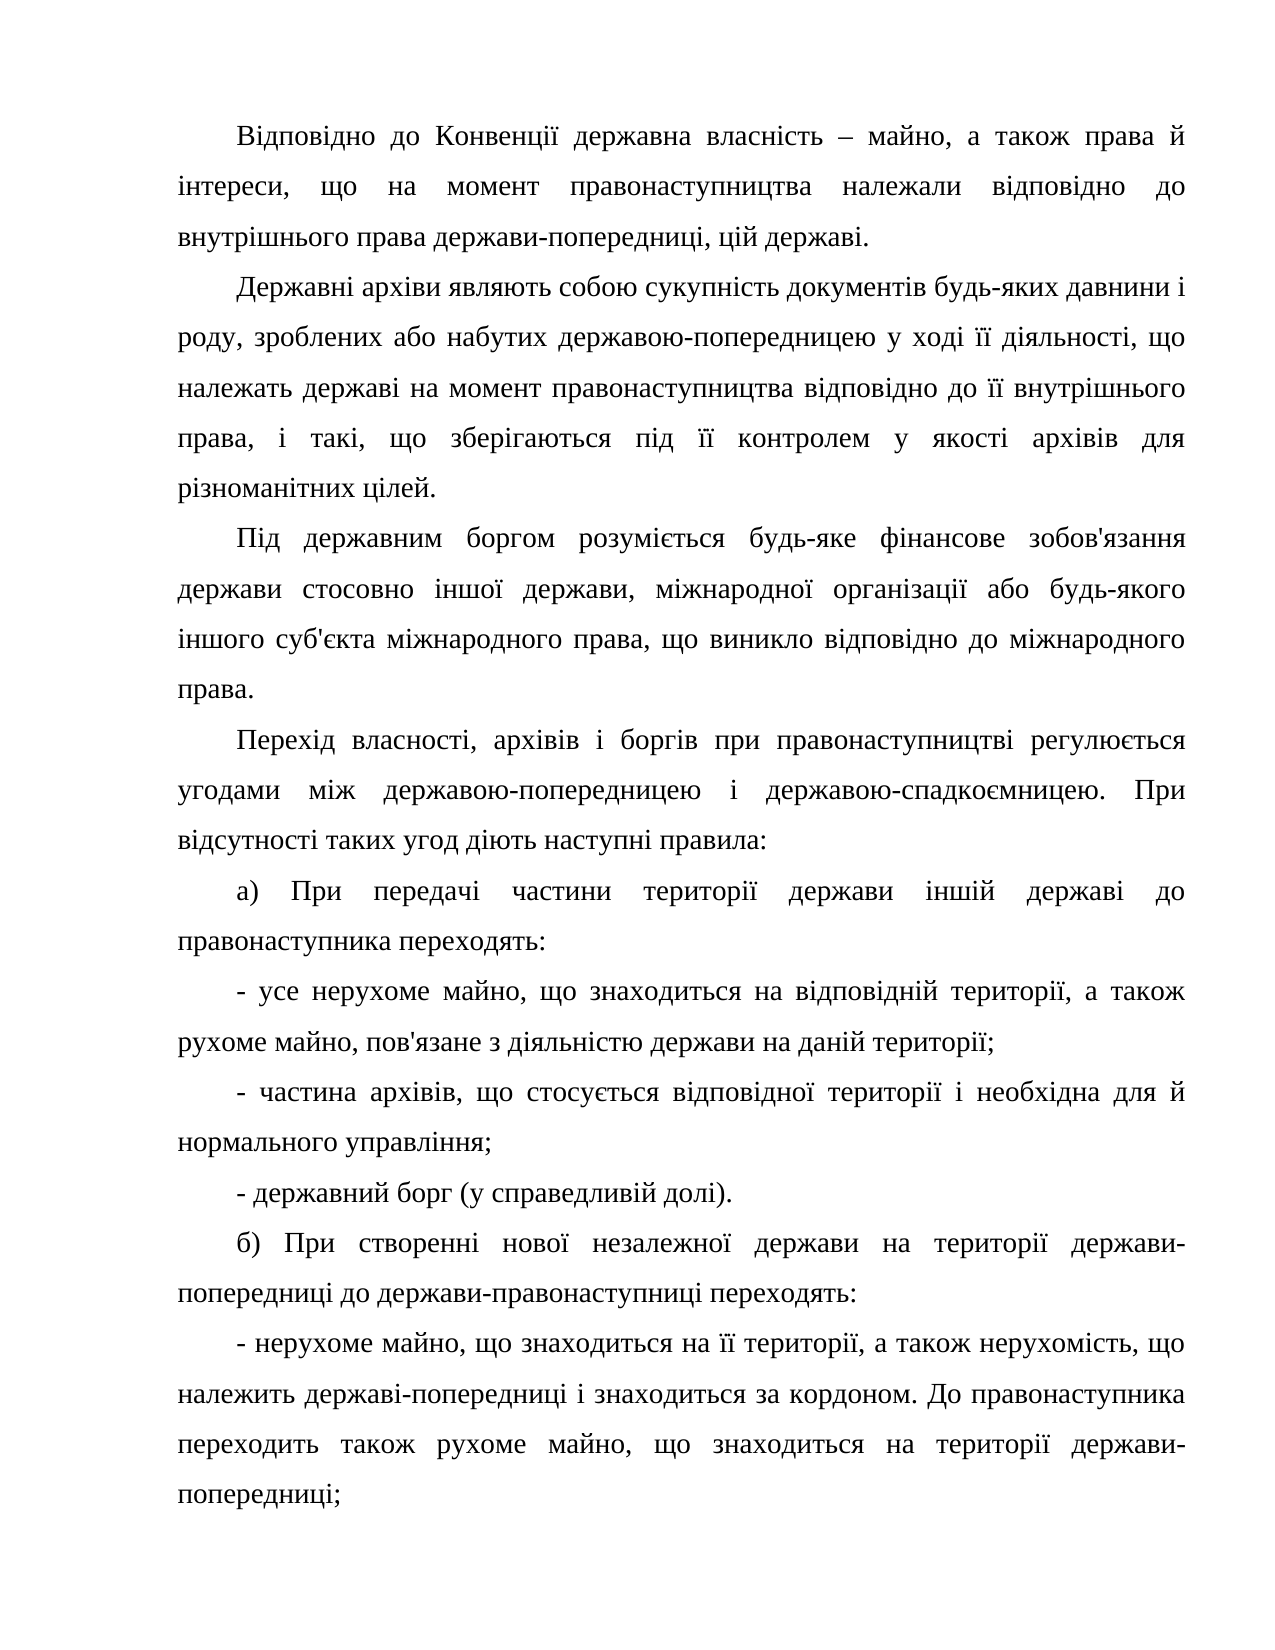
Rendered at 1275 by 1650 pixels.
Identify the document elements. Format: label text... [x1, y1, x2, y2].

text - частина архівів, що стосується відповідної території і необхідна для й нормального управління; [177, 1074, 1186, 1158]
text Відповідно до Конвенції державна власність – майно, а також права й інтереси, що на момент правонаступництва належали відповідно до внутрішнього права держави-попередниці, цій державі. [177, 118, 1186, 252]
text б) При створенні нової незалежної держави на території держави-попередниці до держави-правонаступниці переходять: [177, 1225, 1186, 1309]
text Державні архіви являють собою сукупність документів будь-яких давнини і роду, зроблених або набутих державою-попередницею у ході її діяльності, що належать державі на момент правонаступництва відповідно до її внутрішнього права, і такі, що зберігаються під її контролем у якості архівів для різноманітних цілей. [177, 269, 1186, 504]
text Під державним боргом розуміється будь-яке фінансове зобов'язання держави стосовно іншої держави, міжнародної організації або будь-якого іншого суб'єкта міжнародного права, що виникло відповідно до міжнародного права. [177, 521, 1186, 705]
text а) При передачі частини території держави іншій державі до правонаступника переходять: [177, 873, 1186, 957]
text - державний борг (у справедливій долі). [177, 1175, 1186, 1208]
text Перехід власності, архівів і боргів при правонаступництві регулюється угодами між державою-попередницею і державою-спадкоємницею. При відсутності таких угод діють наступні правила: [177, 722, 1186, 856]
text - усе нерухоме майно, що знаходиться на відповідній території, а також рухоме майно, пов'язане з діяльністю держави на даній території; [177, 973, 1186, 1057]
text - нерухоме майно, що знаходиться на її території, а також нерухомість, що належить державі-попередниці і знаходиться за кордоном. До правонаступника переходить також рухоме майно, що знаходиться на території держави-попередниці; [177, 1326, 1186, 1510]
